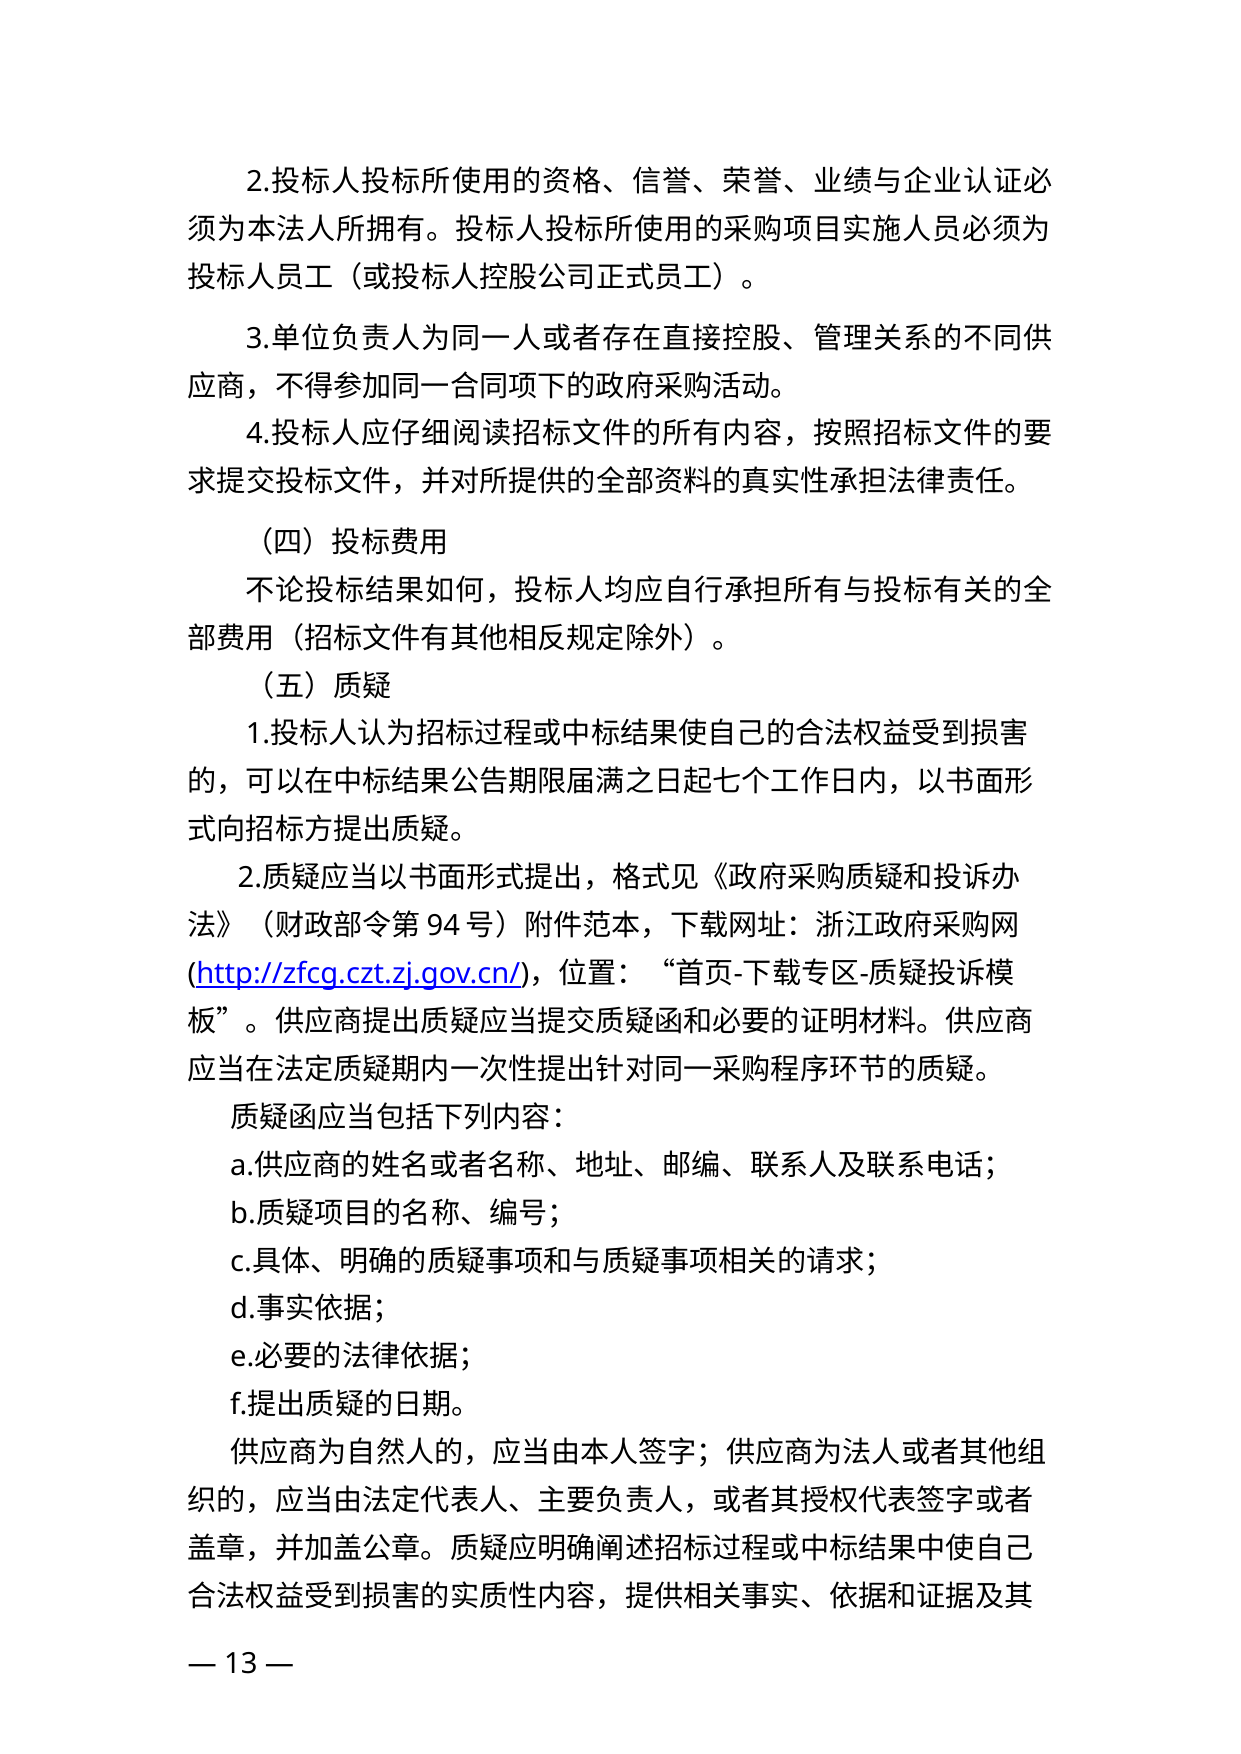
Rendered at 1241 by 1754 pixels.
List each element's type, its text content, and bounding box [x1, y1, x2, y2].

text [187, 1424, 1053, 1616]
text c.具体、明确的质疑事项和与质疑事项相关的请求； [187, 1233, 1053, 1281]
text a.供应商的姓名或者名称、地址、邮编、联系人及联系电话； [187, 1137, 1053, 1185]
text 不论投标结果如何，投标人均应自行承担所有与投标有关的全部费用（招标文件有其他相反规定除外）。 [187, 562, 1053, 658]
text 4.投标人应仔细阅读招标文件的所有内容，按照招标文件的要求提交投标文件，并对所提供的全部资料的真实性承担法律责任。 [187, 406, 1053, 501]
text b.质疑项目的名称、编号； [187, 1185, 1053, 1233]
text （四）投标费用 [187, 514, 1053, 562]
text 2.投标人投标所使用的资格、信誉、荣誉、业绩与企业认证必须为本法人所拥有。投标人投标所使用的采购项目实施人员必须为投标人员工（或投标人控股公司正式员工）。 [187, 153, 1053, 297]
text 3.单位负责人为同一人或者存在直接控股、管理关系的不同供应商，不得参加同一合同项下的政府采购活动。 [187, 310, 1053, 406]
text d.事实依据； [187, 1281, 1053, 1328]
text （五）质疑 [187, 658, 1053, 706]
text 质疑函应当包括下列内容： [187, 1089, 1053, 1137]
text e.必要的法律依据； [187, 1328, 1053, 1376]
text 1.投标人认为招标过程或中标结果使自己的合法权益受到损害的，可以在中标结果公告期限届满之日起七个工作日内，以书面形式向招标方提出质疑。 [187, 706, 1053, 849]
text 2.质疑应当以书面形式提出，格式见《政府采购质疑和投诉办法》（财政部令第94号）附件范本，下载网址：浙江政府采购网(http://zfcg.czt.zj.gov.cn/)，位置：“首页-下载专区-质疑投诉模板”。供应商提出质疑应当提交质疑函和必要的证明材料。供应商应当在法定质疑期内一次性提出针对同一采购程序环节的质疑。 [187, 849, 1053, 1089]
text f.提出质疑的日期。 [187, 1376, 1053, 1424]
